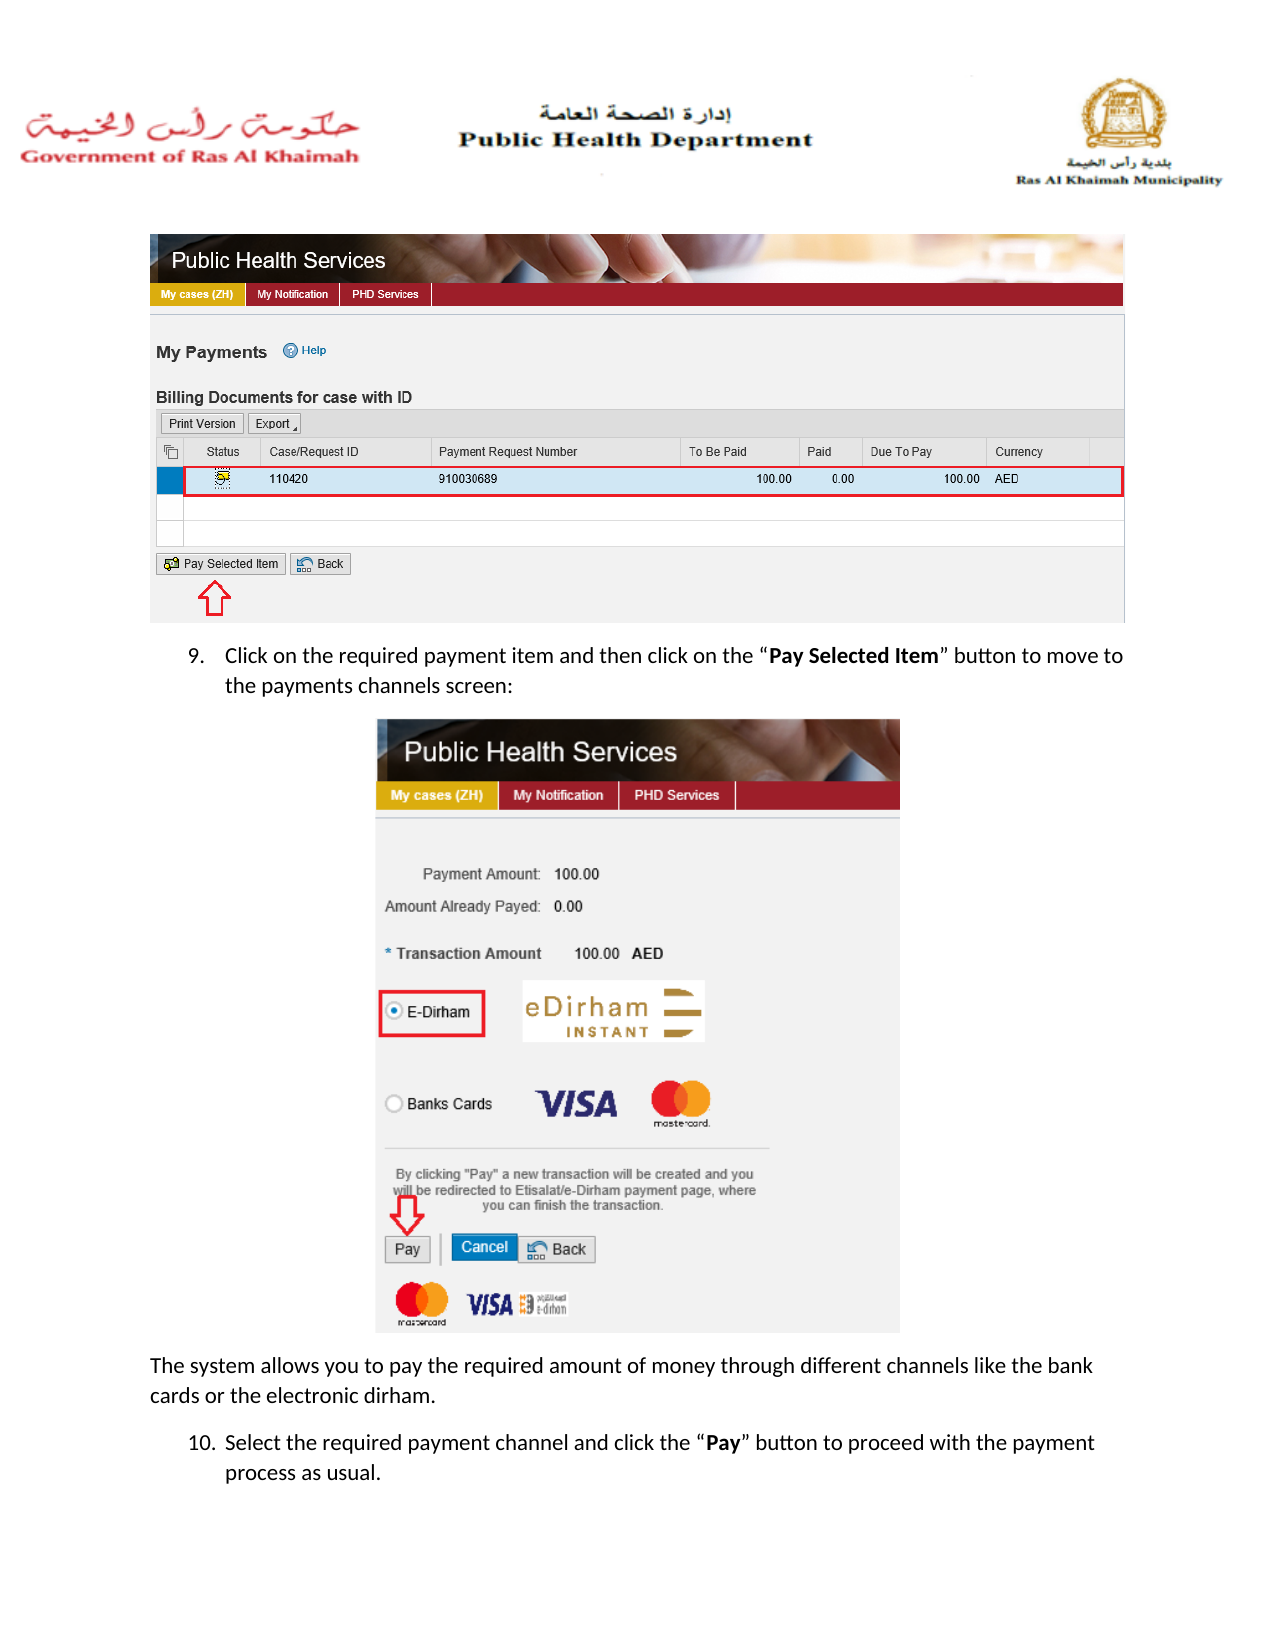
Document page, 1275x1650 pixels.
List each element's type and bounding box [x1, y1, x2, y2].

picture [18, 75, 1231, 623]
picture [375, 718, 900, 1333]
